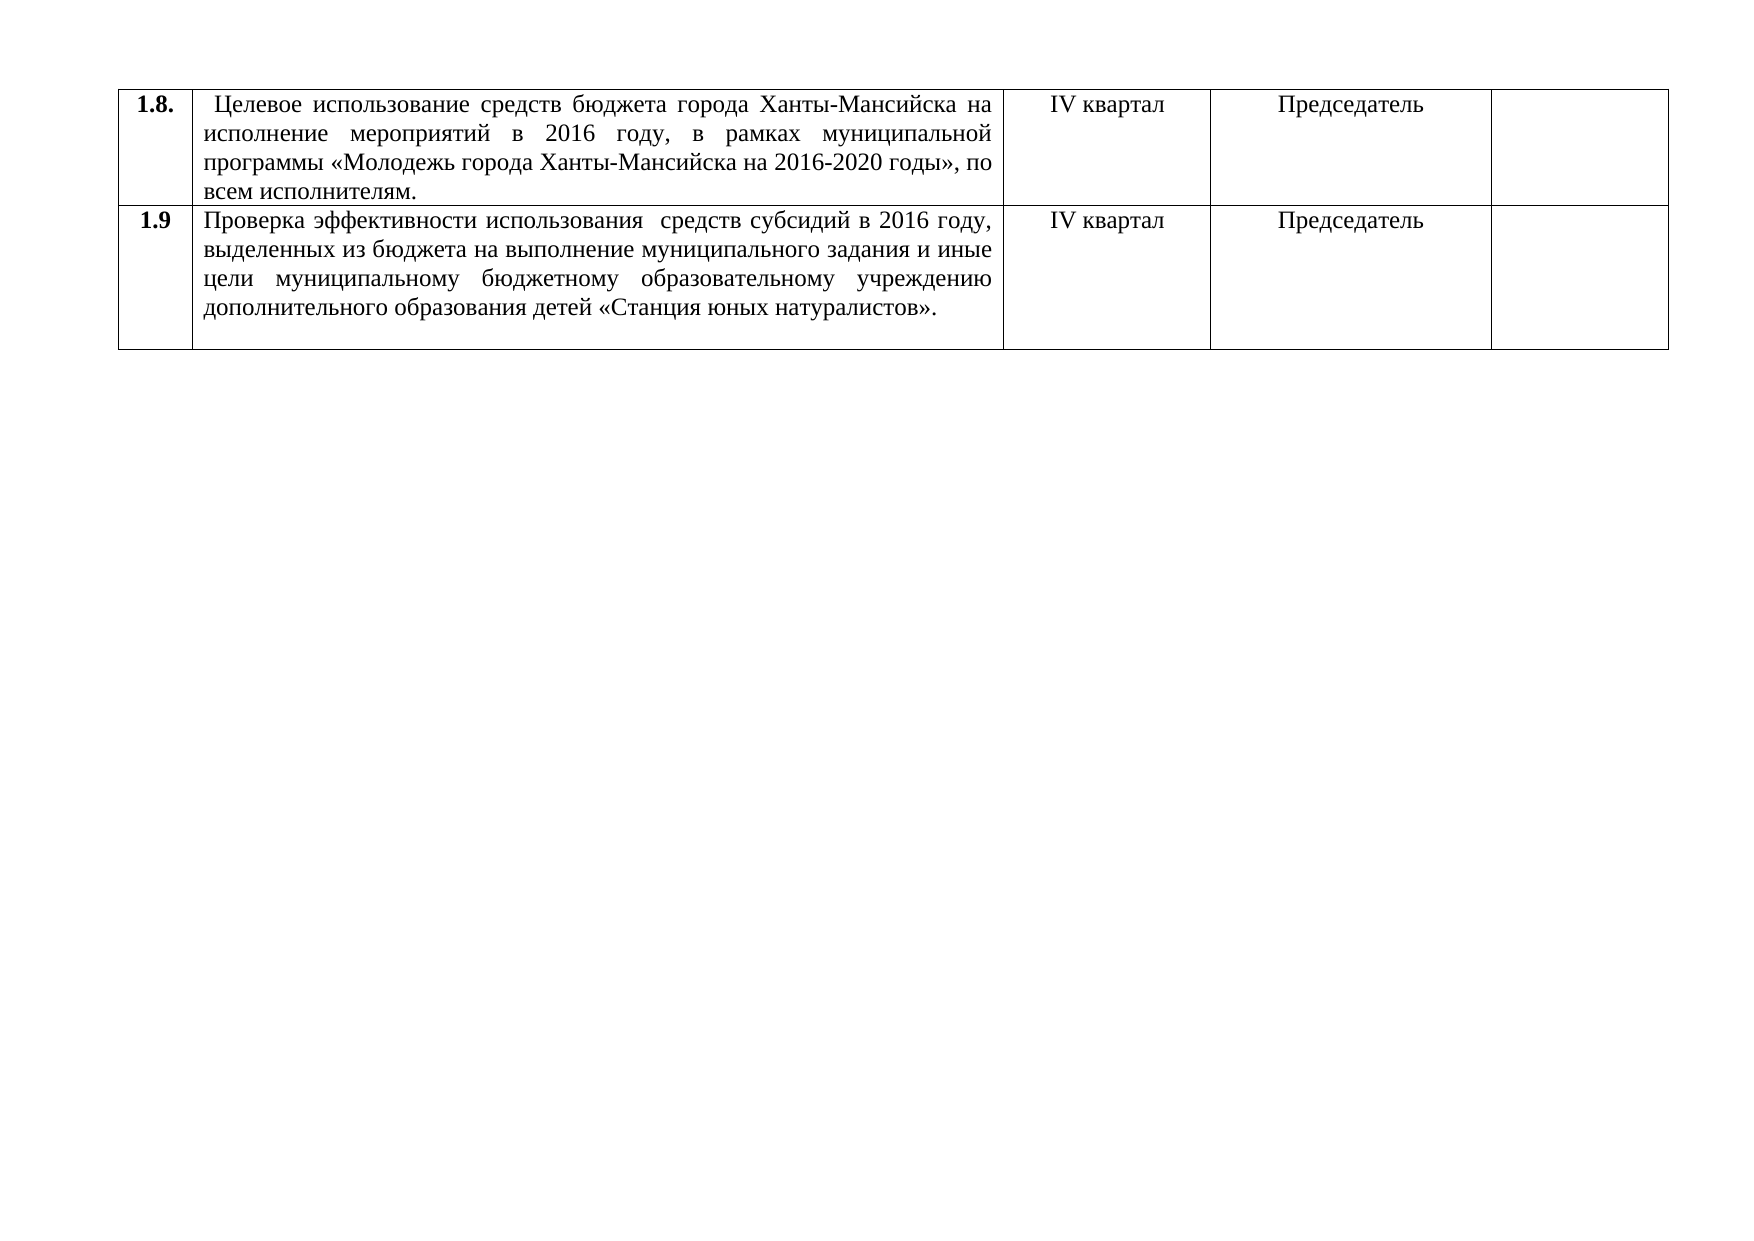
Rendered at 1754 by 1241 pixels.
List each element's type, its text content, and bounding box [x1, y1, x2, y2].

table_cell IV квартал [1004, 90, 1210, 204]
table_cell [1492, 206, 1668, 349]
table_cell Проверка эффективности использования средств субсидий в 2016 году, выделенных из бюджета на выполнение муниципального задания и иные цели муниципальному бюджетному образовательному учреждению дополнительного образования детей «Станция юных натуралистов». [193, 206, 1003, 349]
table_cell Председатель [1211, 206, 1491, 349]
table_cell 1.9 [119, 206, 192, 349]
table_cell Целевое использование средств бюджета города Ханты-Мансийска на исполнение мероприятий в 2016 году, в рамках муниципальной программы «Молодежь города Ханты-Мансийска на 2016-2020 годы», по всем исполнителям. [193, 90, 1003, 204]
table_cell Председатель [1211, 90, 1491, 204]
table_cell IV квартал [1004, 206, 1210, 349]
table_cell 1.8. [119, 90, 192, 204]
